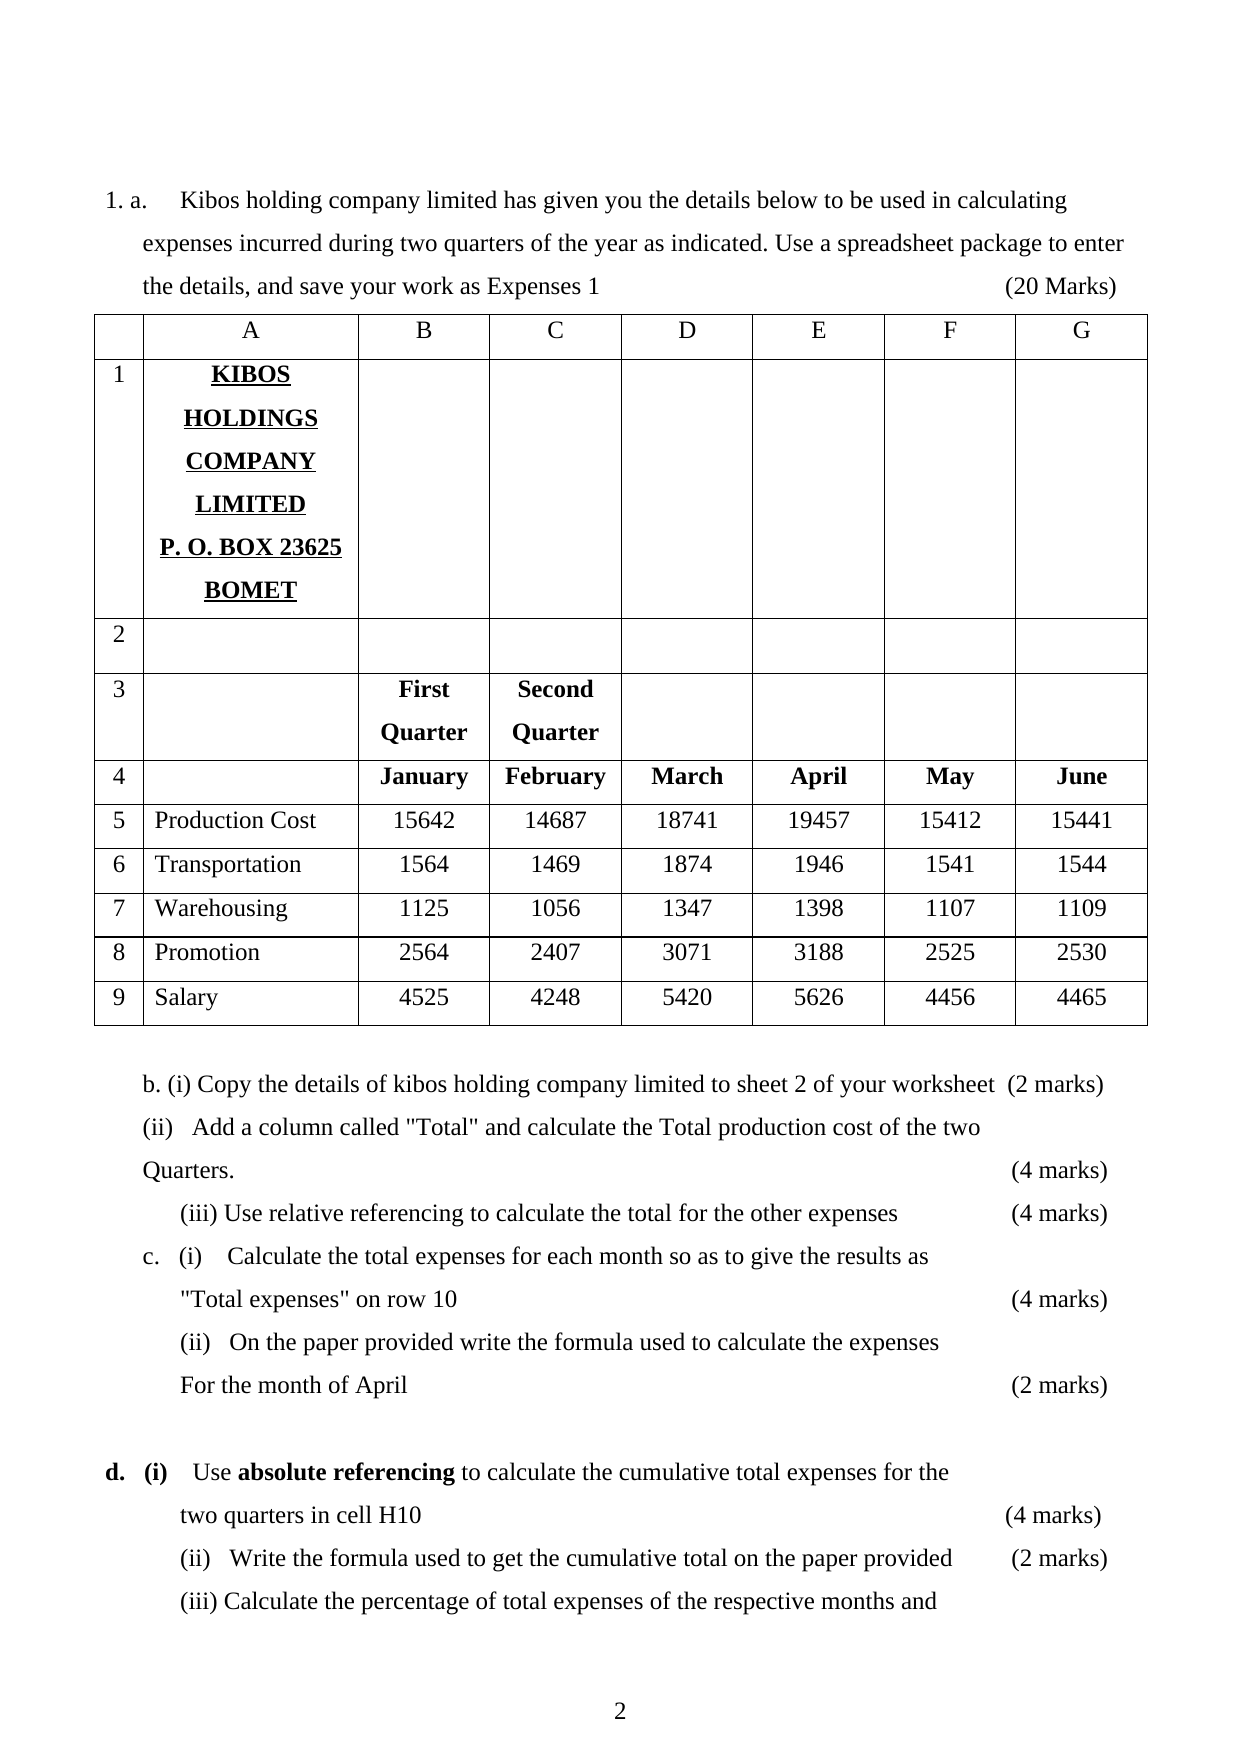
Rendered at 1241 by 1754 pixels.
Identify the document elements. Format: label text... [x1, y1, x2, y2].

table_cell [1016, 619, 1147, 673]
table_cell 4465 [1016, 982, 1147, 1024]
table_cell 1056 [490, 894, 621, 936]
table_cell 15412 [885, 805, 1015, 848]
table_cell [490, 360, 621, 618]
table_cell January [359, 761, 489, 804]
table_cell 1347 [622, 894, 752, 936]
table_header B [359, 315, 489, 358]
table_cell May [885, 761, 1015, 804]
table_cell 4248 [490, 982, 621, 1024]
table_cell 2530 [1016, 938, 1147, 981]
table_cell 2 [95, 619, 143, 673]
text For the month of April (2 marks) [105, 1371, 1135, 1399]
table_cell [753, 360, 884, 618]
table_cell 1109 [1016, 894, 1147, 936]
table_cell 6 [95, 849, 143, 892]
table_cell 8 [95, 938, 143, 981]
table_cell 1 [95, 360, 143, 618]
table_cell 1398 [753, 894, 884, 936]
table_cell 3 [95, 674, 143, 760]
text two quarters in cell H10 (4 marks) (ii) Write the formula used to get the cumulative total on the paper provided (2 marks) (iii) Calculate the percentage of total expenses of the respective months and [180, 1500, 1135, 1615]
text "Total expenses" on row 10 (4 marks) (ii) On the paper provided write the formula used to calculate the expenses [180, 1284, 1135, 1356]
table_cell Second Quarter [490, 674, 621, 760]
table_cell [622, 619, 752, 673]
table_cell 15642 [359, 805, 489, 848]
table_cell [753, 619, 884, 673]
table_cell Salary [144, 982, 358, 1024]
table_cell Warehousing [144, 894, 358, 936]
table_cell February [490, 761, 621, 804]
table_cell [1016, 674, 1147, 760]
table_cell 1125 [359, 894, 489, 936]
table_cell 5626 [753, 982, 884, 1024]
table_cell KIBOS HOLDINGS COMPANY LIMITED P. O. BOX 23625 BOMET [144, 360, 358, 618]
table_header G [1016, 315, 1147, 358]
table_cell Production Cost [144, 805, 358, 848]
table_cell 2407 [490, 938, 621, 981]
table_cell 3071 [622, 938, 752, 981]
table_cell 4456 [885, 982, 1015, 1024]
text Quarters. (4 marks) (iii) Use relative referencing to calculate the total for the other expenses (4 marks) [142, 1155, 1135, 1227]
table_cell 18741 [622, 805, 752, 848]
text c. (i) Calculate the total expenses for each month so as to give the results as [142, 1241, 1135, 1270]
table_cell 2525 [885, 938, 1015, 981]
table_cell [885, 619, 1015, 673]
text b. (i) Copy the details of kibos holding company limited to sheet 2 of your worksheet (2 marks) [105, 1069, 1135, 1097]
table_cell 5420 [622, 982, 752, 1024]
table_header A [144, 315, 358, 358]
text (ii) Add a column called "Total" and calculate the Total production cost of the two [105, 1112, 1135, 1141]
table_cell 2564 [359, 938, 489, 981]
table_cell 1469 [490, 849, 621, 892]
table_cell [359, 360, 489, 618]
table_cell 5 [95, 805, 143, 848]
table_cell [144, 761, 358, 804]
table_cell 14687 [490, 805, 621, 848]
table_cell 19457 [753, 805, 884, 848]
table_cell [144, 674, 358, 760]
table_header C [490, 315, 621, 358]
table_cell 15441 [1016, 805, 1147, 848]
table_cell [622, 360, 752, 618]
table_cell Promotion [144, 938, 358, 981]
table_header E [753, 315, 884, 358]
table_header D [622, 315, 752, 358]
table_cell 1107 [885, 894, 1015, 936]
table_cell [1016, 360, 1147, 618]
text 1. a. Kibos holding company limited has given you the details below to be used in calculating expenses incurred during two quarters of the year as indicated. Use a spreadsheet package to enter the details, and save your work as Expenses 1 (20 Marks) [105, 185, 1135, 300]
table_cell [490, 619, 621, 673]
table_cell [622, 674, 752, 760]
table_cell Transportation [144, 849, 358, 892]
table_cell 1544 [1016, 849, 1147, 892]
table_cell June [1016, 761, 1147, 804]
table_cell [144, 619, 358, 673]
table_cell 1564 [359, 849, 489, 892]
table_cell April [753, 761, 884, 804]
table_cell First Quarter [359, 674, 489, 760]
table_cell 7 [95, 894, 143, 936]
table_cell March [622, 761, 752, 804]
table_header F [885, 315, 1015, 358]
table_cell 1874 [622, 849, 752, 892]
table_cell [359, 619, 489, 673]
table_cell 1541 [885, 849, 1015, 892]
table_cell 4 [95, 761, 143, 804]
table_cell [885, 360, 1015, 618]
table_cell 3188 [753, 938, 884, 981]
table_cell [885, 674, 1015, 760]
table_cell 9 [95, 982, 143, 1024]
table_cell 4525 [359, 982, 489, 1024]
table_cell 1946 [753, 849, 884, 892]
table_header [95, 315, 143, 358]
text d. (i) Use absolute referencing to calculate the cumulative total expenses for the [105, 1457, 1135, 1486]
table_cell [753, 674, 884, 760]
